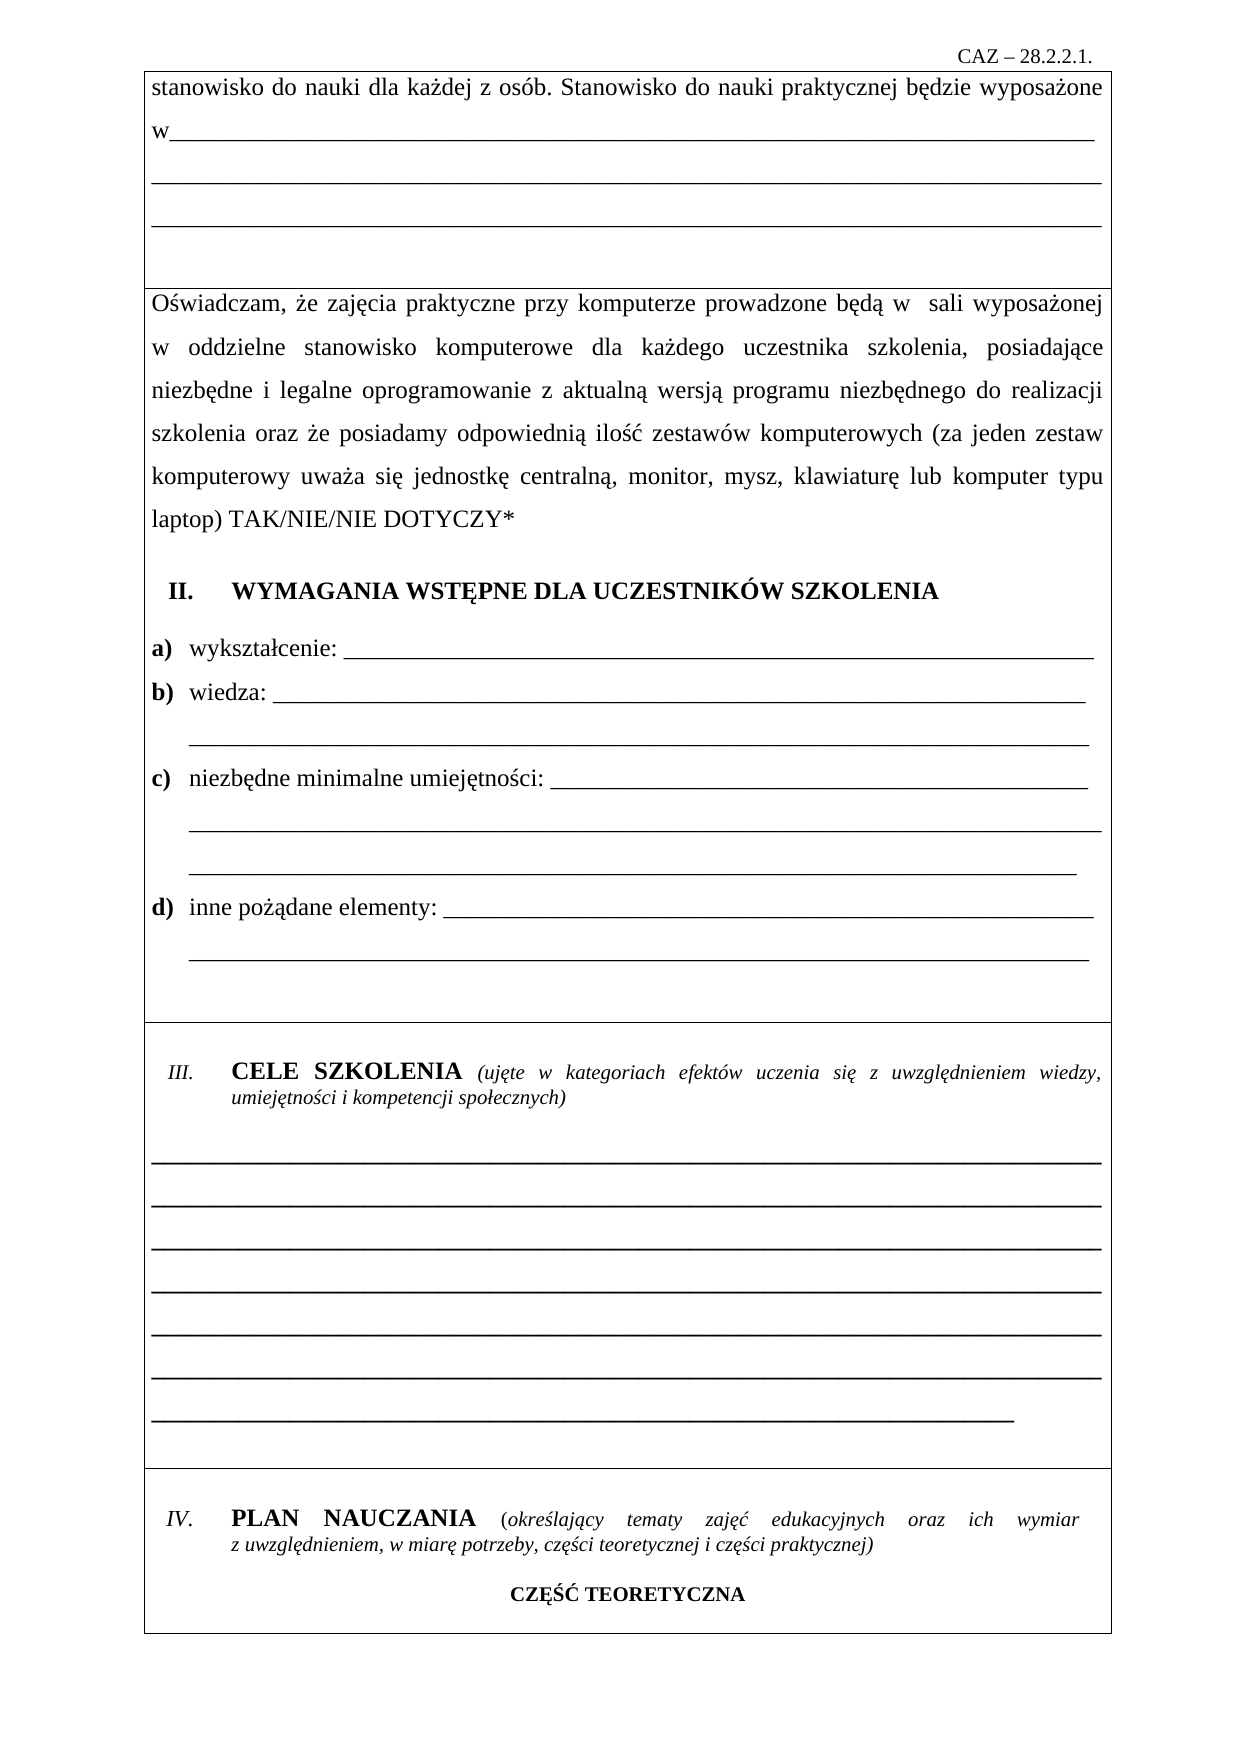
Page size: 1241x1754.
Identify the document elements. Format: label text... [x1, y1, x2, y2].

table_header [145, 72, 1111, 287]
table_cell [145, 1469, 1111, 1632]
table_cell Oświadczam, że zajęcia praktyczne przy komputerze prowadzone będą w sali wyposażonej w oddzielne stanowisko komputerowe dla każdego uczestnika szkolenia, posiadające niezbędne i legalne oprogramowanie z aktualną wersją programu niezbędnego do realizacji szkolenia oraz że posiadamy odpowiednią ilość zestawów komputerowych (za jeden zestaw komputerowy uważa się jednostkę centralną, monitor, mysz, klawiaturę lub komputer typu laptop) TAK/NIE/NIE DOTYCZY* WYMAGANIA WSTĘPNE DLA UCZESTNIKÓW SZKOLENIA wykształcenie: ____________________________________________________________ wiedza: _________________________________________________________________ ________________________________________________________________________ niezbędne minimalne umiejętności: ___________________________________________ ________________________________________________________________________________________________________________________________________________ inne pożądane elementy: ____________________________________________________ ________________________________________________________________________ [145, 289, 1111, 1022]
table_cell CELE SZKOLENIA (ujęte w kategoriach efektów uczenia się z uwzględnieniem wiedzy, umiejętności i kompetencji społecznych) _____________________________________________________________________________________________________________________________________________________________________________________________________________________________________________________________________________________________________________________________________________________________________________________________________________________________________________________________________________________________________________________________________________ [145, 1023, 1111, 1468]
